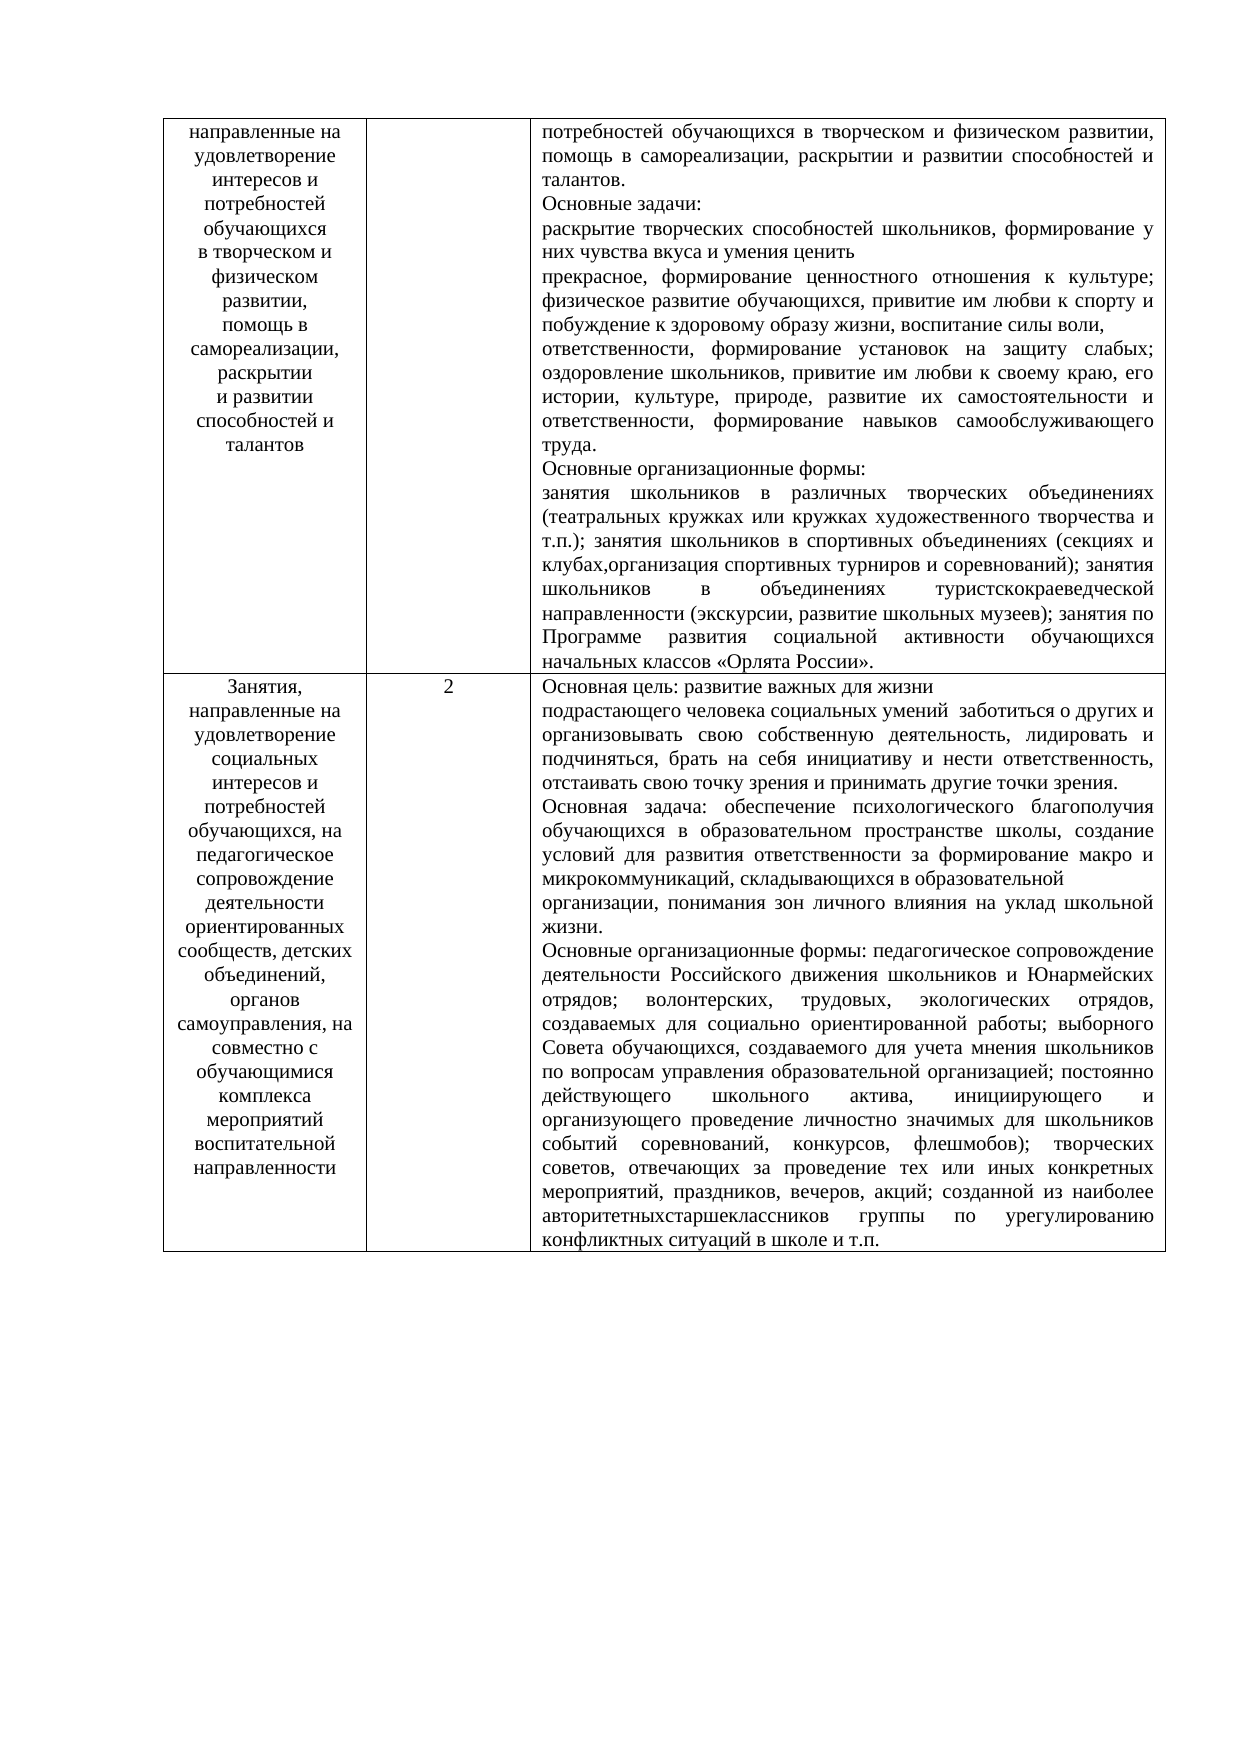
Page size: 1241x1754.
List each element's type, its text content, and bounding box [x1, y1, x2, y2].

table_cell 2 [367, 674, 530, 1251]
table_cell Занятия, направленные на удовлетворение социальных интересов и потребностей обучающихся, на педагогическое сопровождение деятельности ориентированных сообществ, детских объединений, органов самоуправления, на совместно с обучающимися комплекса мероприятий воспитательной направленности [164, 674, 366, 1251]
table_cell 2 [367, 119, 530, 673]
table_cell Основная цель: развитие важных для жизни подрастающего человека социальных умений заботиться о других и организовывать свою собственную деятельность, лидировать и подчиняться, брать на себя инициативу и нести ответственность, отстаивать свою точку зрения и принимать другие точки зрения. Основная задача: обеспечение психологического благополучия обучающихся в образовательном пространстве школы, создание условий для развития ответственности за формирование макро и микрокоммуникаций, складывающихся в образовательной организации, понимания зон личного влияния на уклад школьной жизни. Основные организационные формы: педагогическое сопровождение деятельности Российского движения школьников и Юнармейских отрядов; волонтерских, трудовых, экологических отрядов, создаваемых для социально ориентированной работы; выборного Совета обучающихся, создаваемого для учета мнения школьников по вопросам управления образовательной организацией; постоянно действующего школьного актива, инициирующего и организующего проведение личностно значимых для школьников событий соревнований, конкурсов, флешмобов); творческих советов, отвечающих за проведение тех или иных конкретных мероприятий, праздников, вечеров, акций; созданной из наиболее авторитетныхстаршеклассников группы по урегулированию конфликтных ситуаций в школе и т.п. [531, 674, 1165, 1251]
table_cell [164, 119, 366, 673]
